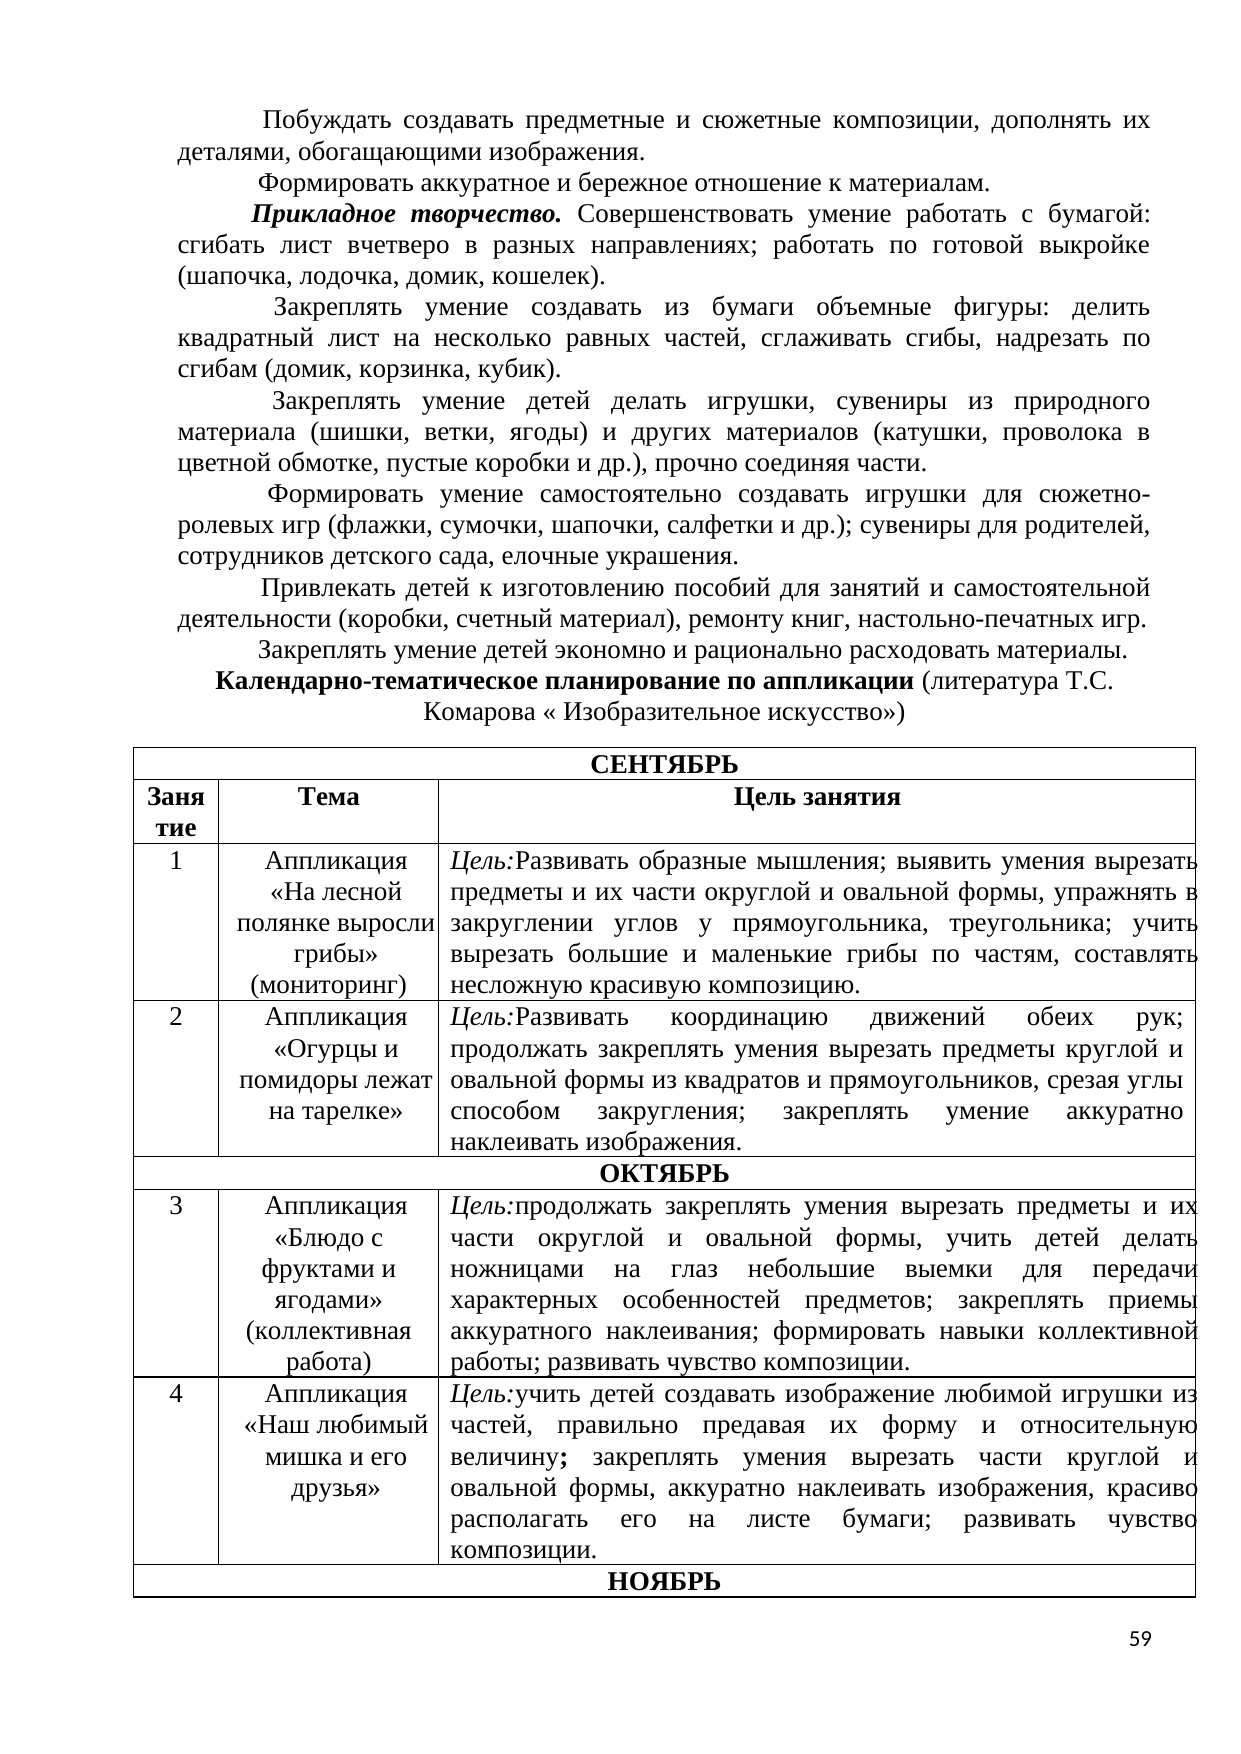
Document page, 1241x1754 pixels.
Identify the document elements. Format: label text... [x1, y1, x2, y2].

table_cell ОКТЯБРЬ [134, 1157, 1195, 1188]
table_cell Цель:продолжать закреплять умения вырезать предметы и их части округлой и овальной формы, учить детей делать ножницами на глаз небольшие выемки для передачи характерных особенностей предметов; закреплять приемы аккуратного наклеивания; формировать навыки коллективной работы; развивать чувство композиции. [439, 1190, 1195, 1376]
table_cell 4 [134, 1378, 218, 1564]
table_cell 2 [134, 1001, 218, 1156]
table_cell 3 [134, 1190, 218, 1376]
table_cell Цель:учить детей создавать изображение любимой игрушки из частей, правильно предавая их форму и относительную величину; закреплять умения вырезать части круглой и овальной формы, аккуратно наклеивать изображения, красиво располагать его на листе бумаги; развивать чувство композиции. [439, 1378, 1195, 1564]
table_cell Аппликация «Наш любимый мишка и его друзья» [219, 1378, 438, 1564]
table_cell Тема [219, 780, 438, 843]
text Закреплять умение детей экономно и рационально расходовать материалы. [177, 633, 1152, 664]
table_cell Цель:Развивать координацию движений обеих рук; продолжать закреплять умения вырезать предметы круглой и овальной формы из квадратов и прямоугольников, срезая углы способом закругления; закреплять умение аккуратно наклеивать изображения. [439, 1001, 1195, 1156]
table_cell 1 [134, 844, 218, 999]
table_header СЕНТЯБРЬ [134, 748, 1195, 779]
text Закреплять умение детей делать игрушки, сувениры из природного материала (шишки, ветки, ягоды) и других материалов (катушки, проволока в цветной обмотке, пустые коробки и др.), прочно соединяя части. [177, 384, 1152, 477]
text Прикладное творчество. Совершенствовать умение работать с бумагой: сгибать лист вчетверо в разных направлениях; работать по готовой выкройке (шапочка, лодочка, домик, кошелек). [177, 197, 1152, 290]
text Формировать умение самостоятельно создавать игрушки для сюжетно-ролевых игр (флажки, сумочки, шапочки, салфетки и др.); сувениры для родителей, сотрудников детского сада, елочные украшения. [177, 477, 1152, 571]
table_cell Цель занятия [439, 780, 1195, 843]
table_cell Занятие [134, 780, 218, 843]
table_cell Цель:Развивать образные мышления; выявить умения вырезать предметы и их части округлой и овальной формы, упражнять в закруглении углов у прямоугольника, треугольника; учить вырезать большие и маленькие грибы по частям, составлять несложную красивую композицию. [439, 844, 1195, 999]
table_cell Аппликация «Огурцы и помидоры лежат на тарелке» [219, 1001, 438, 1156]
text Закреплять умение создавать из бумаги объемные фигуры: делить квадратный лист на несколько равных частей, сглаживать сгибы, надрезать по сгибам (домик, корзинка, кубик). [177, 290, 1152, 384]
text Календарно-тематическое планирование по аппликации (литература Т.С. Комарова « Изобразительное искусство») [177, 664, 1152, 726]
text Привлекать детей к изготовлению пособий для занятий и самостоятельной деятельности (коробки, счетный материал), ремонту книг, настольно-печатных игр. [177, 571, 1152, 633]
text Побуждать создавать предметные и сюжетные композиции, дополнять их деталями, обогащающими изображения. [177, 103, 1152, 166]
table_cell НОЯБРЬ [134, 1565, 1195, 1596]
table_cell Аппликация «На лесной полянке выросли грибы» (мониторинг) [219, 844, 438, 999]
table_cell Аппликация «Блюдо с фруктами и ягодами» (коллективная работа) [219, 1190, 438, 1376]
text Формировать аккуратное и бережное отношение к материалам. [177, 166, 1152, 197]
